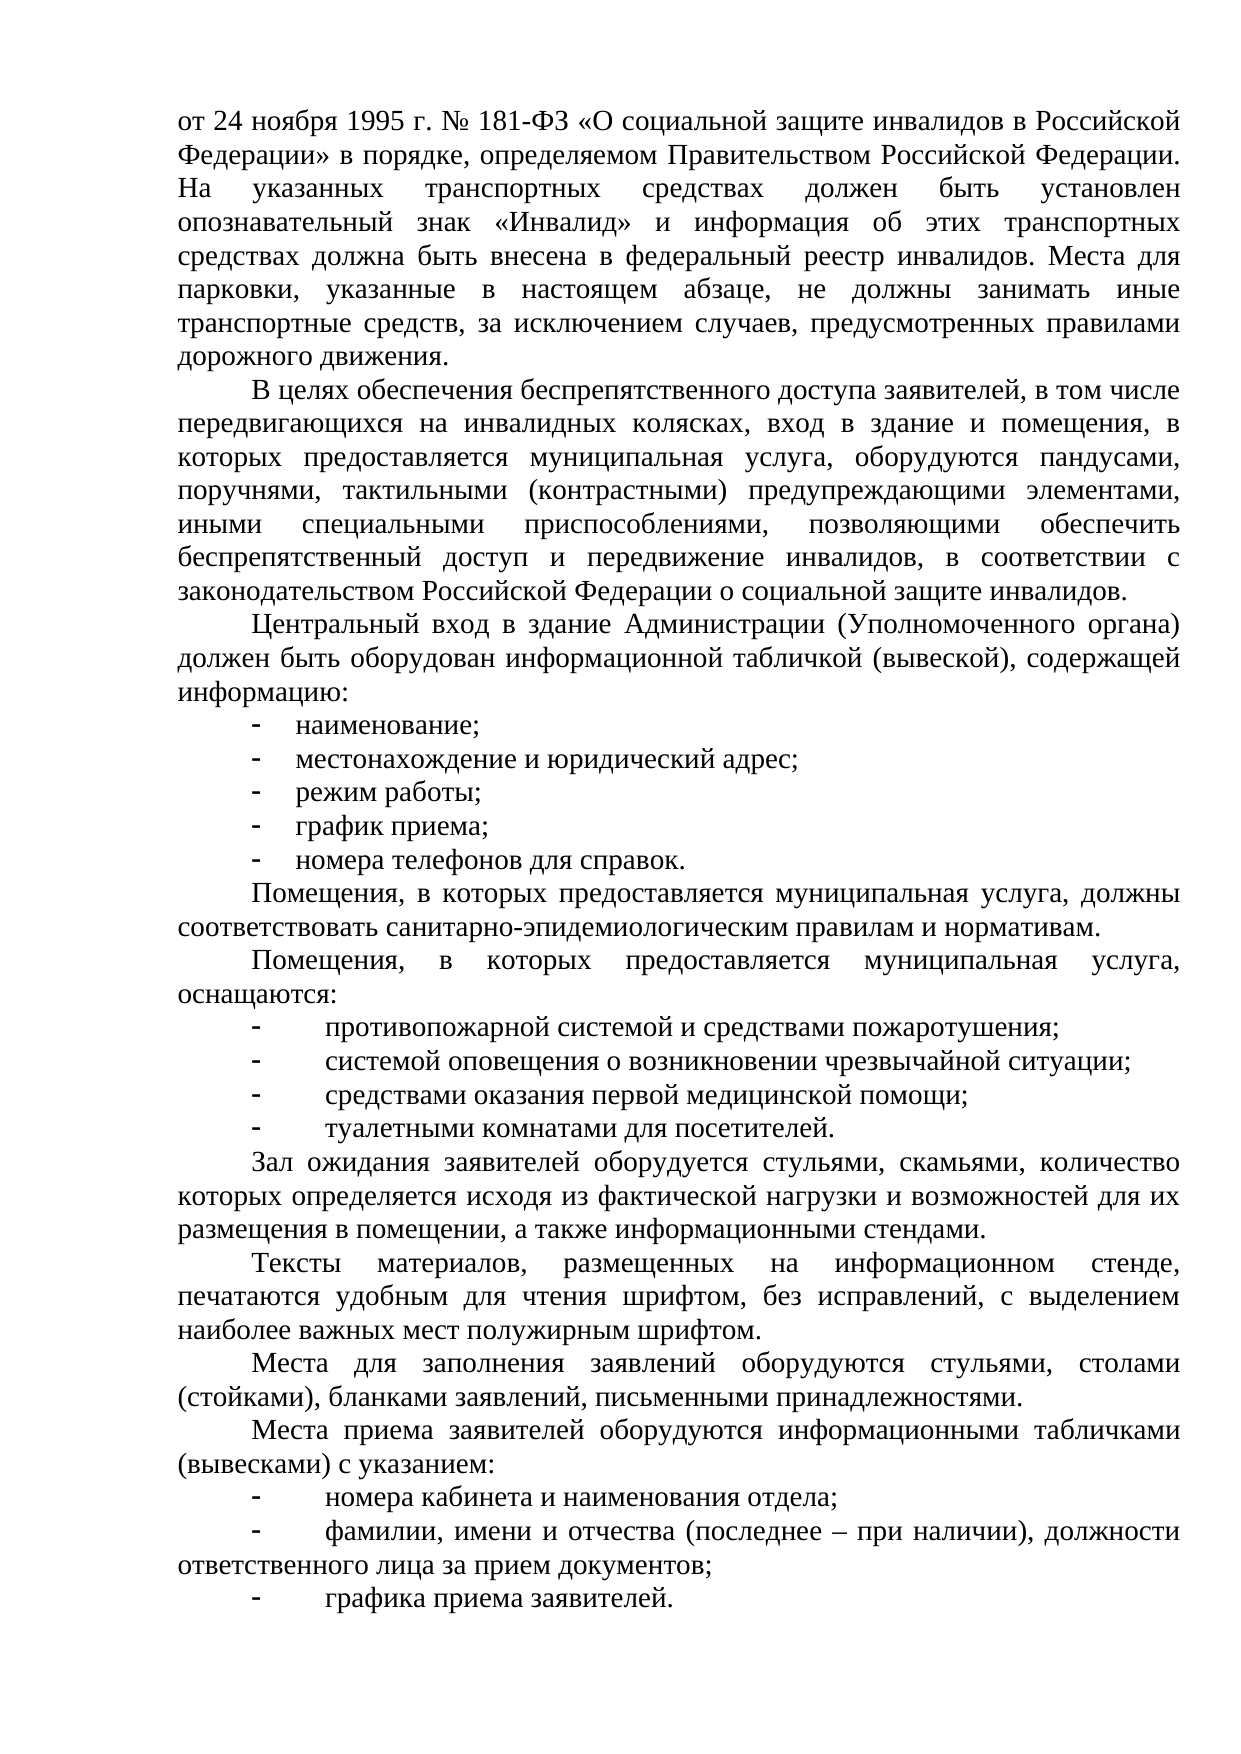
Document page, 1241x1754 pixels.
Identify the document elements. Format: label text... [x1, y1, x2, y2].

text В целях обеспечения беспрепятственного доступа заявителей, в том числе передвигающихся на инвалидных колясках, вход в здание и помещения, в которых предоставляется муниципальная услуга, оборудуются пандусами, поручнями, тактильными (контрастными) предупреждающими элементами, иными специальными приспособлениями, позволяющими обеспечить беспрепятственный доступ и передвижение инвалидов, в соответствии с законодательством Российской Федерации о социальной защите инвалидов. [177, 372, 1181, 607]
list графика приема заявителей. [177, 1580, 1181, 1614]
list график приема; [177, 808, 1181, 842]
list номера телефонов для справок. [177, 842, 1181, 875]
text Места для заполнения заявлений оборудуются стульями, столами (стойками), бланками заявлений, письменными принадлежностями. [177, 1345, 1181, 1412]
text Помещения, в которых предоставляется муниципальная услуга, оснащаются: [177, 942, 1181, 1009]
text Места приема заявителей оборудуются информационными табличками (вывесками) с указанием: [177, 1412, 1181, 1479]
list туалетными комнатами для посетителей. [177, 1111, 1181, 1144]
list наименование; [177, 707, 1181, 741]
list противопожарной системой и средствами пожаротушения; [177, 1009, 1181, 1043]
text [177, 103, 1181, 372]
text Помещения, в которых предоставляется муниципальная услуга, должны соответствовать санитарно-эпидемиологическим правилам и нормативам. [177, 875, 1181, 942]
list режим работы; [177, 774, 1181, 808]
list системой оповещения о возникновении чрезвычайной ситуации; [177, 1043, 1181, 1077]
list фамилии, имени и отчества (последнее – при наличии), должности ответственного лица за прием документов; [177, 1513, 1181, 1580]
list средствами оказания первой медицинской помощи; [177, 1077, 1181, 1111]
text Центральный вход в здание Администрации (Уполномоченного органа) должен быть оборудован информационной табличкой (вывеской), содержащей информацию: [177, 607, 1181, 707]
text Тексты материалов, размещенных на информационном стенде, печатаются удобным для чтения шрифтом, без исправлений, с выделением наиболее важных мест полужирным шрифтом. [177, 1245, 1181, 1345]
list местонахождение и юридический адрес; [177, 741, 1181, 774]
list номера кабинета и наименования отдела; [177, 1479, 1181, 1513]
text Зал ожидания заявителей оборудуется стульями, скамьями, количество которых определяется исходя из фактической нагрузки и возможностей для их размещения в помещении, а также информационными стендами. [177, 1144, 1181, 1245]
